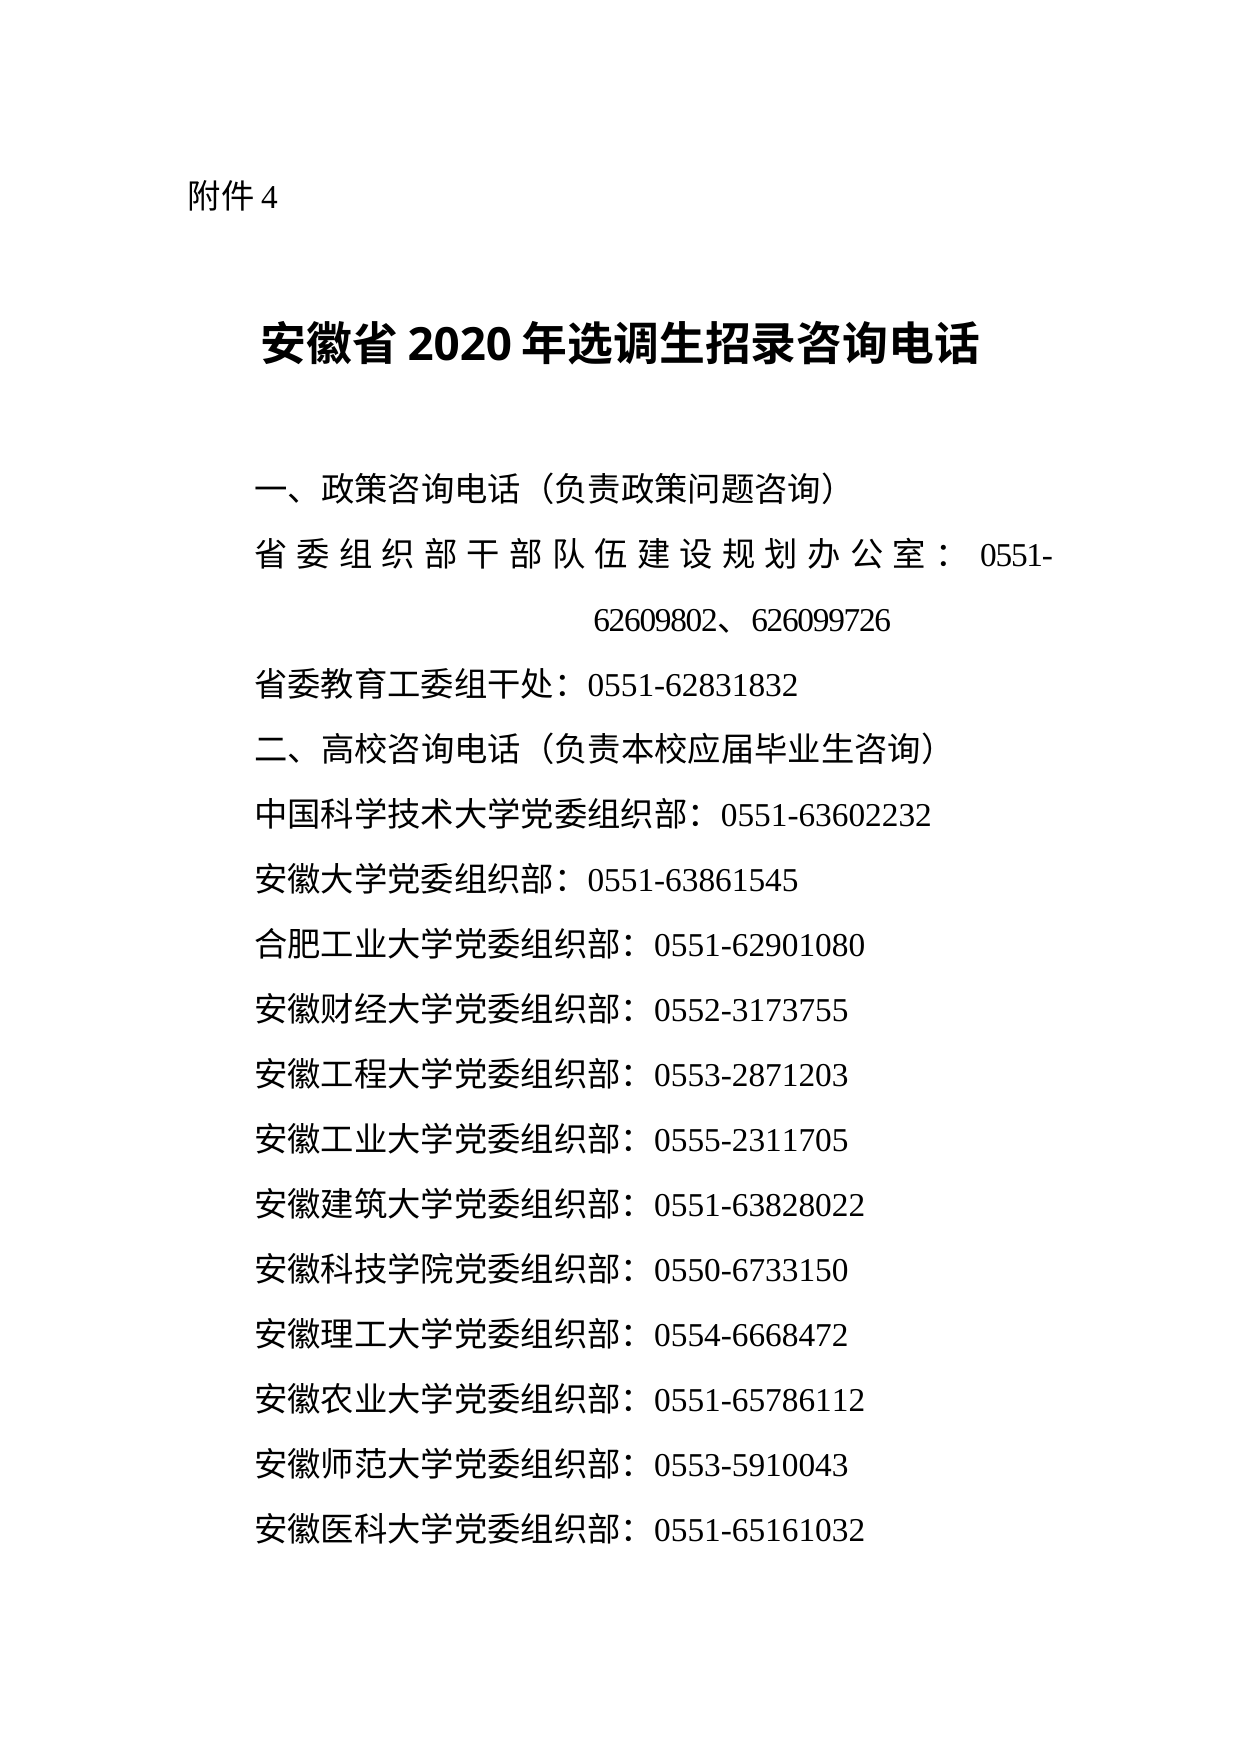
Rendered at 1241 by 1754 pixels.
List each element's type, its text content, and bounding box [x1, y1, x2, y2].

text 安徽工业大学党委组织部：0555-2311705 [254, 1104, 1053, 1169]
text 安徽工程大学党委组织部：0553-2871203 [254, 1039, 1053, 1104]
text 安徽财经大学党委组织部：0552-3173755 [254, 974, 1053, 1039]
text 安徽理工大学党委组织部：0554-6668472 [254, 1299, 1053, 1364]
text 安徽大学党委组织部：0551-63861545 [254, 844, 1053, 909]
text 省委组织部干部队伍建设规划办公室：0551-62609802、626099726 [254, 519, 1053, 649]
text 安徽医科大学党委组织部：0551-65161032 [254, 1494, 1053, 1559]
text 一、政策咨询电话（负责政策问题咨询） [187, 454, 1053, 519]
text 省委教育工委组干处：0551-62831832 [254, 649, 1053, 714]
text 安徽科技学院党委组织部：0550-6733150 [254, 1234, 1053, 1299]
text 合肥工业大学党委组织部：0551-62901080 [254, 909, 1053, 974]
text 安徽建筑大学党委组织部：0551-63828022 [254, 1169, 1053, 1234]
text 附件4 [187, 162, 1053, 227]
text 二、高校咨询电话（负责本校应届毕业生咨询） [187, 714, 1053, 779]
text 安徽农业大学党委组织部：0551-65786112 [254, 1364, 1053, 1429]
text 安徽师范大学党委组织部：0553-5910043 [254, 1429, 1053, 1494]
text 中国科学技术大学党委组织部：0551-63602232 [254, 779, 1053, 844]
text 安徽省2020年选调生招录咨询电话 [187, 292, 1053, 389]
